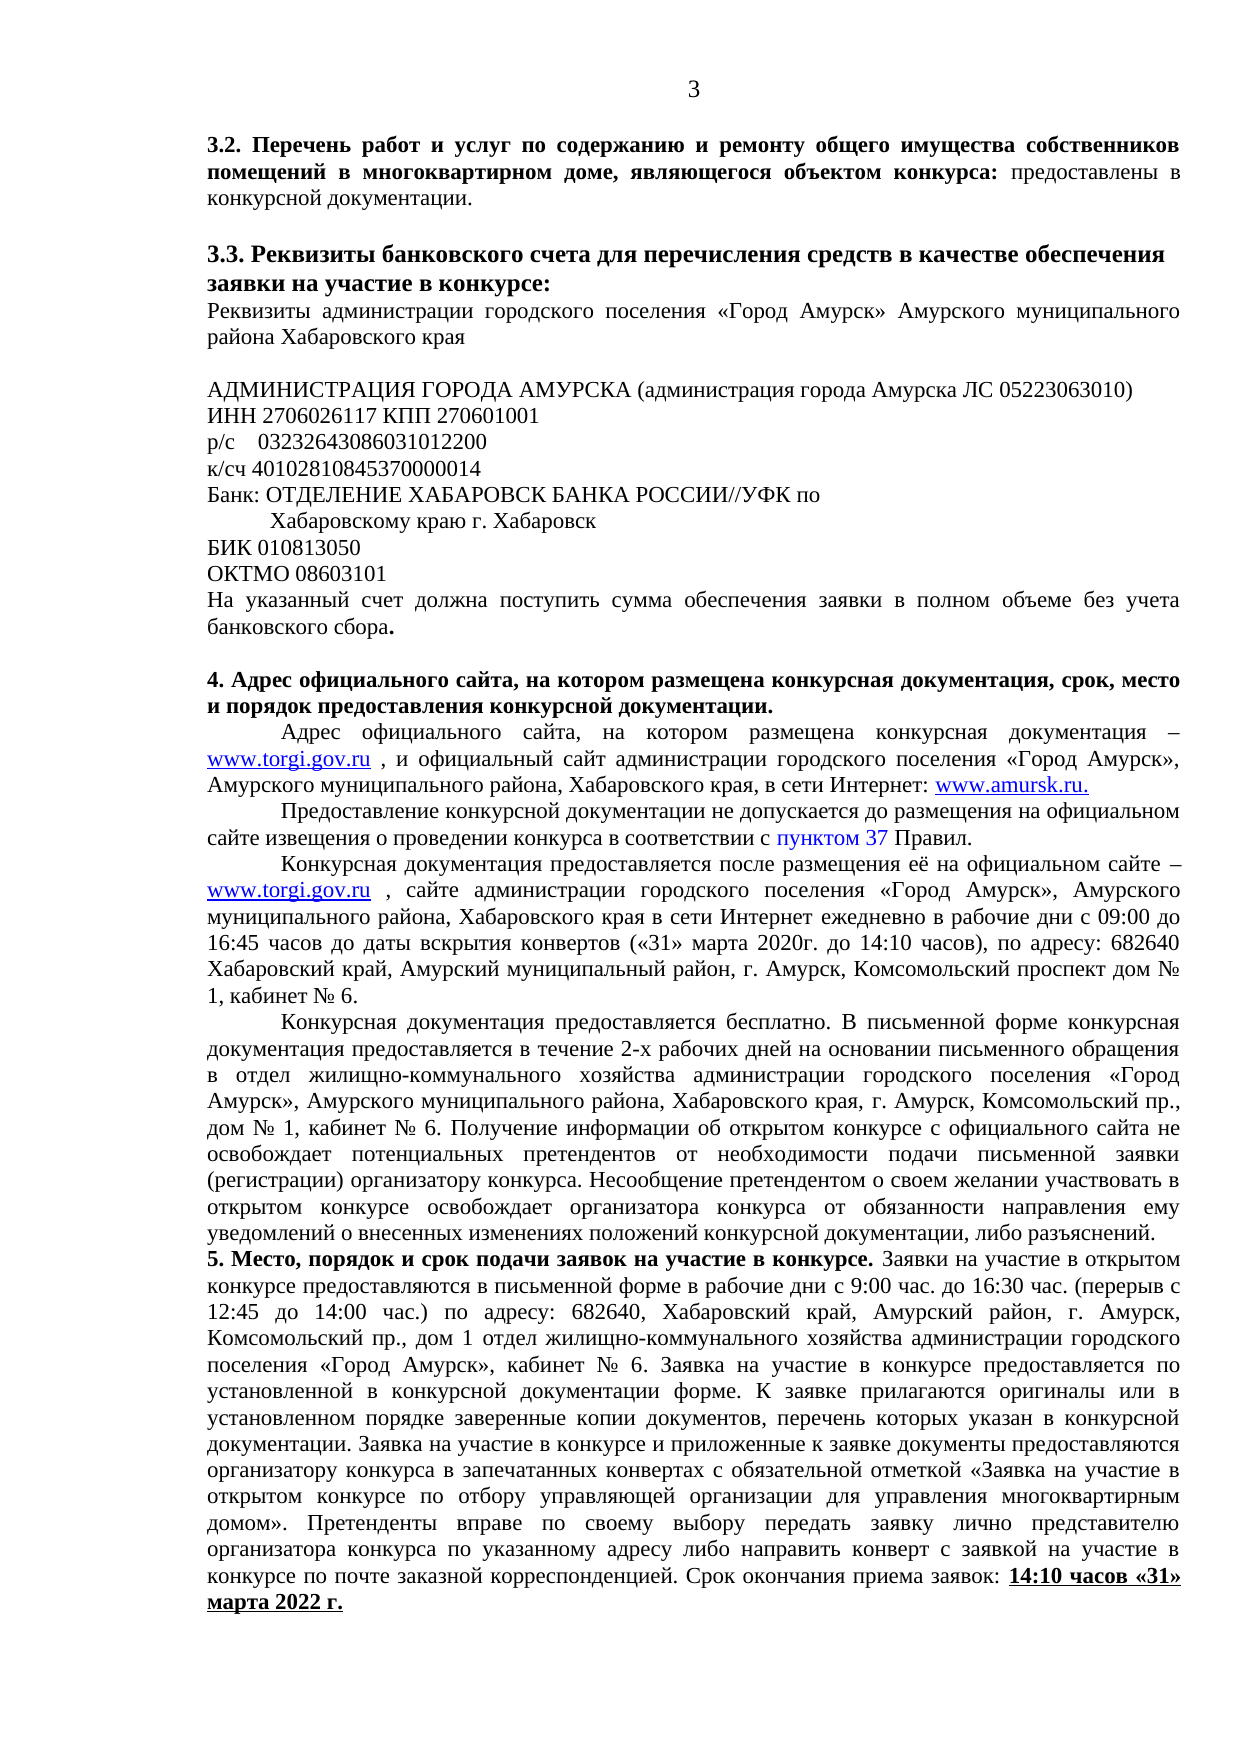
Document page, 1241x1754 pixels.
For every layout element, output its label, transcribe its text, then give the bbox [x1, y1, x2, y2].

list 4. Адрес официального сайта, на котором размещена конкурсная документация, срок, место и порядок предоставления конкурсной документации. [207, 666, 1181, 718]
list Адрес официального сайта, на котором размещена конкурсная документация – www.torgi.gov.ru , и официальный сайт администрации городского поселения «Город Амурск», Амурского муниципального района, Хабаровского края, в сети Интернет: www.amursk.ru. [207, 718, 1181, 797]
text Банк: ОТДЕЛЕНИЕ ХАБАРОВСК БАНКА РОССИИ//УФК по [207, 481, 1181, 507]
text 3.2. Перечень работ и услуг по содержанию и ремонту общего имущества собственников помещений в многоквартирном доме, являющегося объектом конкурса: предоставлены в конкурсной документации. [207, 131, 1181, 210]
list Предоставление конкурсной документации не допускается до размещения на официальном сайте извещения о проведении конкурса в соответствии с пунктом 37 Правил. [207, 797, 1181, 850]
text к/сч 40102810845370000014 [207, 455, 1181, 481]
text р/с 03232643086031012200 [207, 428, 1181, 455]
list Конкурсная документация предоставляется бесплатно. В письменной форме конкурсная документация предоставляется в течение 2-х рабочих дней на основании письменного обращения в отдел жилищно-коммунального хозяйства администрации городского поселения «Город Амурск», Амурского муниципального района, Хабаровского края, г. Амурск, Комсомольский пр., дом № 1, кабинет № 6. Получение информации об открытом конкурсе с официального сайта не освобождает потенциальных претендентов от необходимости подачи письменной заявки (регистрации) организатору конкурса. Несообщение претендентом о своем желании участвовать в открытом конкурсе освобождает организатора конкурса от обязанности направления ему уведомлений о внесенных изменениях положений конкурсной документации, либо разъяснений. [207, 1008, 1181, 1245]
list На указанный счет должна поступить сумма обеспечения заявки в полном объеме без учета банковского сбора. [207, 587, 1181, 639]
list Конкурсная документация предоставляется после размещения её на официальном сайте – www.torgi.gov.ru , сайте администрации городского поселения «Город Амурск», Амурского муниципального района, Хабаровского края в сети Интернет ежедневно в рабочие дни с 09:00 до 16:45 часов до даты вскрытия конвертов («31» марта 2020г. до 14:10 часов), по адресу: 682640 Хабаровский край, Амурский муниципальный район, г. Амурск, Комсомольский проспект дом № 1, кабинет № 6. [207, 850, 1181, 1008]
text БИК 010813050 [207, 534, 1181, 560]
text Реквизиты администрации городского поселения «Город Амурск» Амурского муниципального района Хабаровского края [207, 297, 1181, 349]
text 3.3. Реквизиты банковского счета для перечисления средств в качестве обеспечения заявки на участие в конкурсе: [207, 239, 1181, 297]
list 5. Место, порядок и срок подачи заявок на участие в конкурсе. Заявки на участие в открытом конкурсе предоставляются в письменной форме в рабочие дни с 9:00 час. до 16:30 час. (перерыв с 12:45 до 14:00 час.) по адресу: 682640, Хабаровский край, Амурский район, г. Амурск, Комсомольский пр., дом 1 отдел жилищно-коммунального хозяйства администрации городского поселения «Город Амурск», кабинет № 6. Заявка на участие в конкурсе предоставляется по установленной в конкурсной документации форме. К заявке прилагаются оригиналы или в установленном порядке заверенные копии документов, перечень которых указан в конкурсной документации. Заявка на участие в конкурсе и приложенные к заявке документы предоставляются организатору конкурса в запечатанных конвертах с обязательной отметкой «Заявка на участие в открытом конкурсе по отбору управляющей организации для управления многоквартирным домом». Претенденты вправе по своему выбору передать заявку лично представителю организатора конкурса по указанному адресу либо направить конверт с заявкой на участие в конкурсе по почте заказной корреспонденцией. Срок окончания приема заявок: 14:10 часов «31» марта 2022 г. [207, 1245, 1181, 1614]
text ОКТМО 08603101 [207, 560, 1181, 587]
text ИНН 2706026117 КПП 270601001 [207, 402, 1181, 428]
text Хабаровскому краю г. Хабаровск [207, 507, 1181, 534]
text АДМИНИСТРАЦИЯ ГОРОДА АМУРСКА (администрация города Амурска ЛС 05223063010) [207, 376, 1181, 402]
